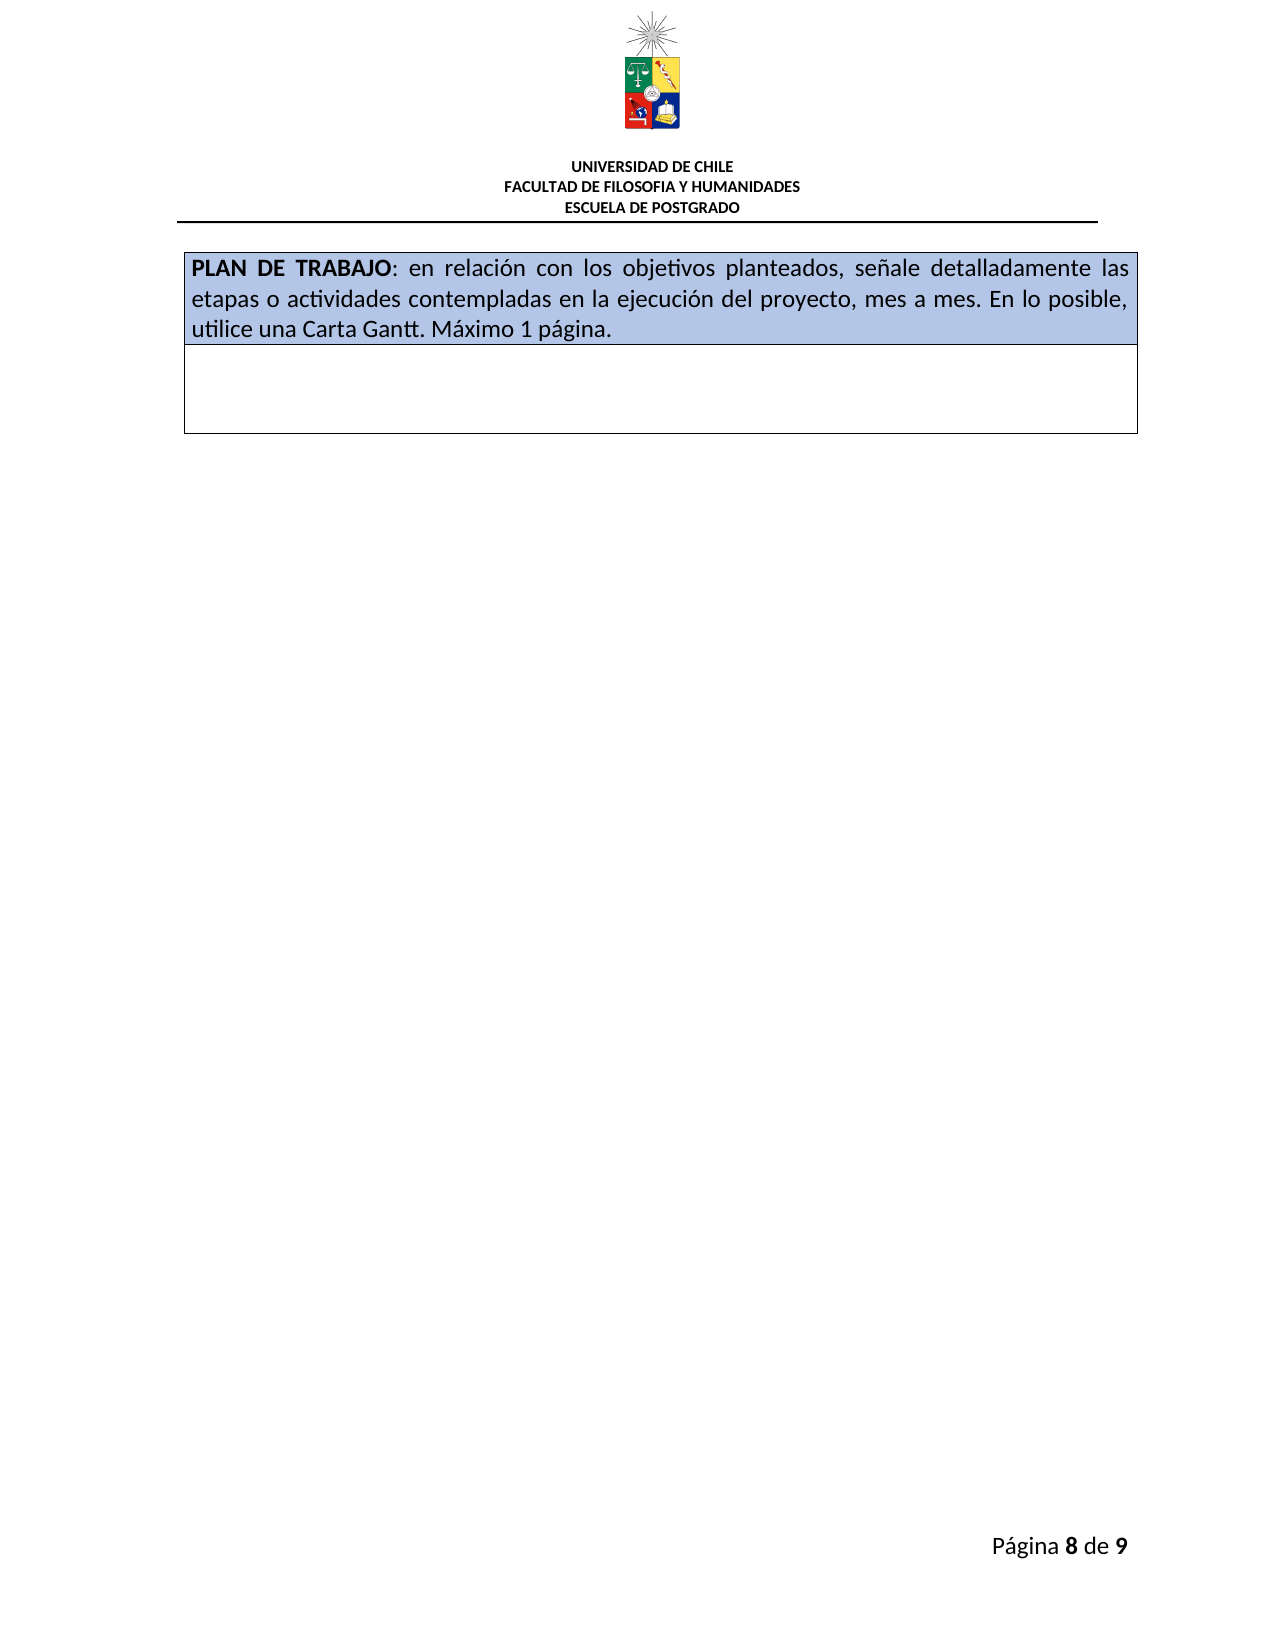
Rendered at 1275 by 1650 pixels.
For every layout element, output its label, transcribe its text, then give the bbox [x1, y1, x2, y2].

table_cell [185, 345, 1137, 433]
picture [625, 11, 680, 130]
table_header PLAN DE TRABAJO: en relación con los objetivos planteados, señale detalladamente las etapas o actividades contempladas en la ejecución del proyecto, mes a mes. En lo posible, utilice una Carta Gantt. Máximo 1 página. [185, 253, 1137, 344]
